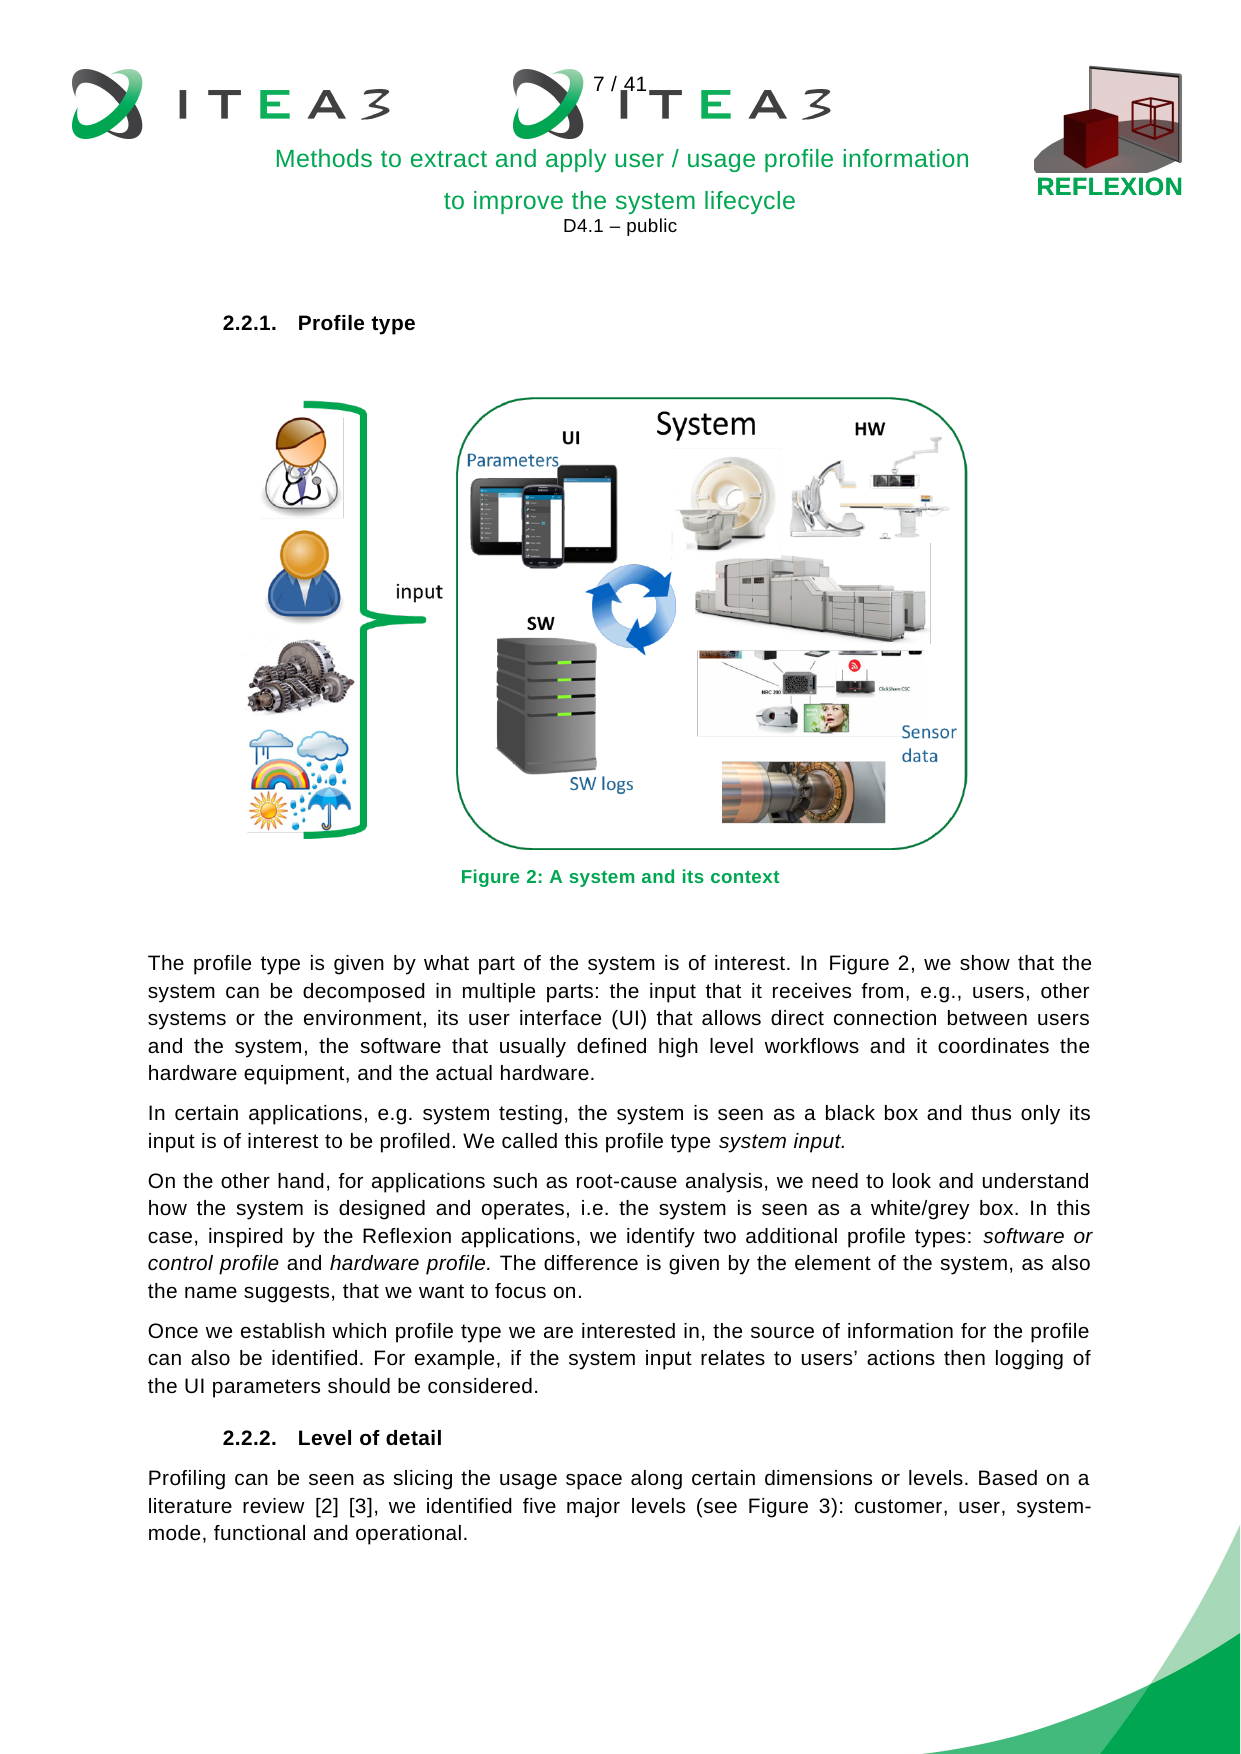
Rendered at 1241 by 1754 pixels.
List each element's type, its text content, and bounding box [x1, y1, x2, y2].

text On the other hand, for applications such as root-cause analysis, we need to look and understand how the system is designed and operates, i.e. the system is seen as a white/grey box. In this case, inspired by the Reflexion applications, we identify two additional profile types: software or control profile and hardware profile. The difference is given by the element of the system, as also the name suggests, that we want to focus on. [148, 1168, 1092, 1302]
text The profile type is given by what part of the system is of interest. In Figure 2, we show that the system can be decomposed in multiple parts: the input that it receives from, e.g., users, other systems or the environment, its user interface (UI) that allows direct connection between users and the system, the software that usually defined high level workflows and it coordinates the hardware equipment, and the actual hardware. [148, 951, 1092, 1085]
text Profiling can be seen as slicing the usage space along certain dimensions or levels. Based on a literature review , we identified five major levels (see Figure 3): customer, user, system-mode, functional and operational. [148, 1466, 1092, 1545]
picture [0, 0, 883, 198]
subtitle Profile type [223, 311, 1092, 335]
subtitle Level of detail [223, 1426, 1092, 1450]
text Once we establish which profile type we are interested in, the source of information for the profile can also be identified. For example, if the system input relates to users’ actions then logging of the UI parameters should be considered. [148, 1318, 1092, 1397]
text Figure 2: A system and its context [148, 865, 1092, 887]
picture [1034, 46, 1202, 173]
picture [243, 390, 997, 850]
text In certain applications, e.g. system testing, the system is seen as a black box and thus only its input is of interest to be profiled. We called this profile type system input. [148, 1101, 1092, 1152]
picture [814, 1488, 1241, 1754]
